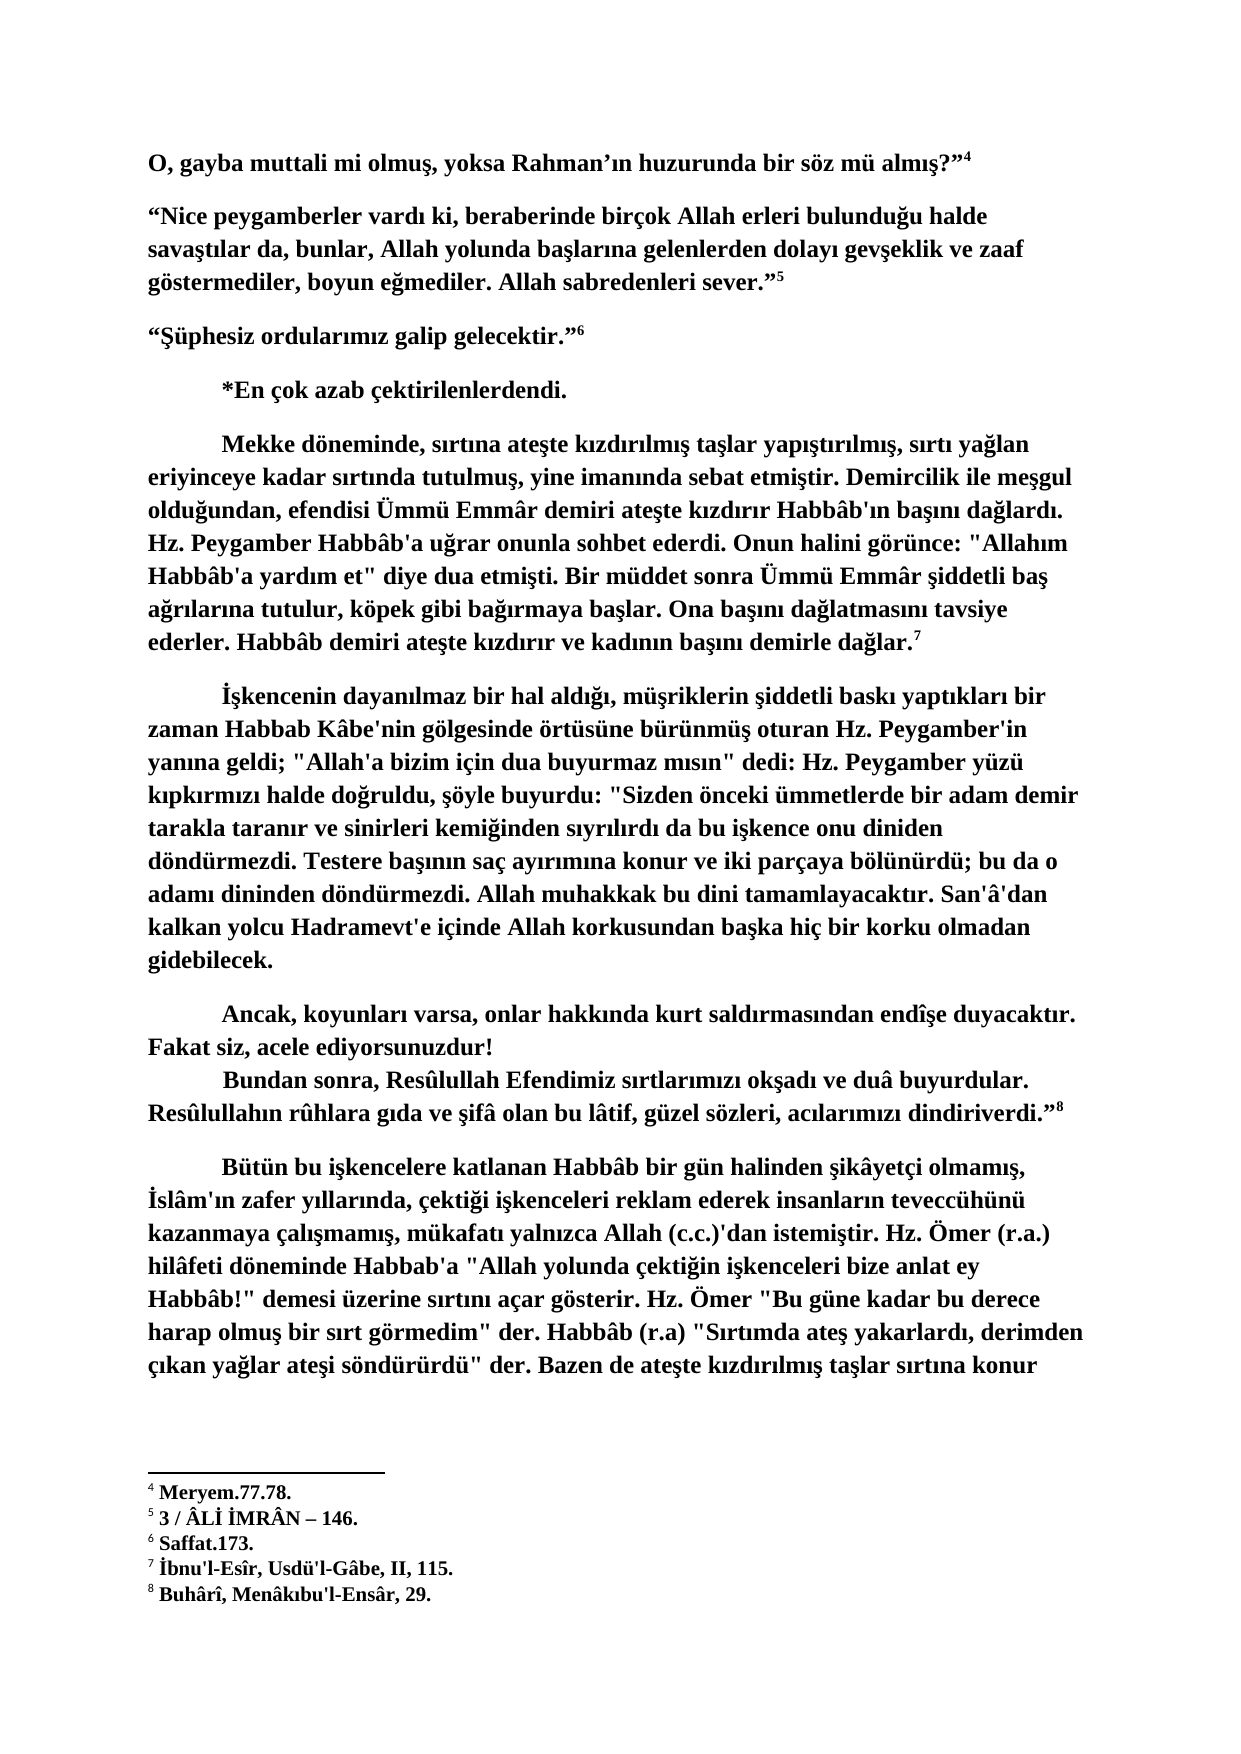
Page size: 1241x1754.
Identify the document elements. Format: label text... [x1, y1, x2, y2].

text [148, 1152, 1093, 1379]
text *En çok azab çektirilenlerdendi. [148, 375, 1093, 404]
text Ancak, koyunları varsa, onlar hakkında kurt saldırmasından endîşe duyacaktır. Fakat siz, acele ediyorsunuzdur! Bundan sonra, Resûlullah Efendimiz sırtlarımızı okşadı ve duâ buyurdular. Resûlullahın rûhlara gıda ve şifâ olan bu lâtif, güzel sözleri, acılarımızı dindiriverdi.” [148, 999, 1093, 1127]
text İşkencenin dayanılmaz bir hal aldığı, müşriklerin şiddetli baskı yaptıkları bir zaman Habbab Kâbe'nin gölgesinde örtüsüne bürünmüş oturan Hz. Peygamber'in yanına geldi; "Allah'a bizim için dua buyurmaz mısın" dedi: Hz. Peygamber yüzü kıpkırmızı halde doğruldu, şöyle buyurdu: "Sizden önceki ümmetlerde bir adam demir tarakla taranır ve sinirleri kemiğinden sıyrılırdı da bu işkence onu diniden döndürmezdi. Testere başının saç ayırımına konur ve iki parçaya bölünürdü; bu da o adamı dininden döndürmezdi. Allah muhakkak bu dini tamamlayacaktır. San'â'dan kalkan yolcu Hadramevt'e içinde Allah korkusundan başka hiç bir korku olmadan gidebilecek. [148, 681, 1093, 974]
text “Şüphesiz ordularımız galip gelecektir.” [148, 321, 1093, 350]
text O, gayba muttali mi olmuş, yoksa Rahman’ın huzurunda bir söz mü almış?” [148, 148, 1093, 176]
text “Nice peygamberler vardı ki, beraberinde birçok Allah erleri bulunduğu halde savaştılar da, bunlar, Allah yolunda başlarına gelenlerden dolayı gevşeklik ve zaaf göstermediler, boyun eğmediler. Allah sabredenleri sever.” [148, 201, 1093, 296]
text Mekke döneminde, sırtına ateşte kızdırılmış taşlar yapıştırılmış, sırtı yağlan eriyinceye kadar sırtında tutulmuş, yine imanında sebat etmiştir. Demircilik ile meşgul olduğundan, efendisi Ümmü Emmâr demiri ateşte kızdırır Habbâb'ın başını dağlardı. Hz. Peygamber Habbâb'a uğrar onunla sohbet ederdi. Onun halini görünce: "Allahım Habbâb'a yardım et" diye dua etmişti. Bir müddet sonra Ümmü Emmâr şiddetli baş ağrılarına tutulur, köpek gibi bağırmaya başlar. Ona başını dağlatmasını tavsiye ederler. Habbâb demiri ateşte kızdırır ve kadının başını demirle dağlar. [148, 429, 1093, 656]
